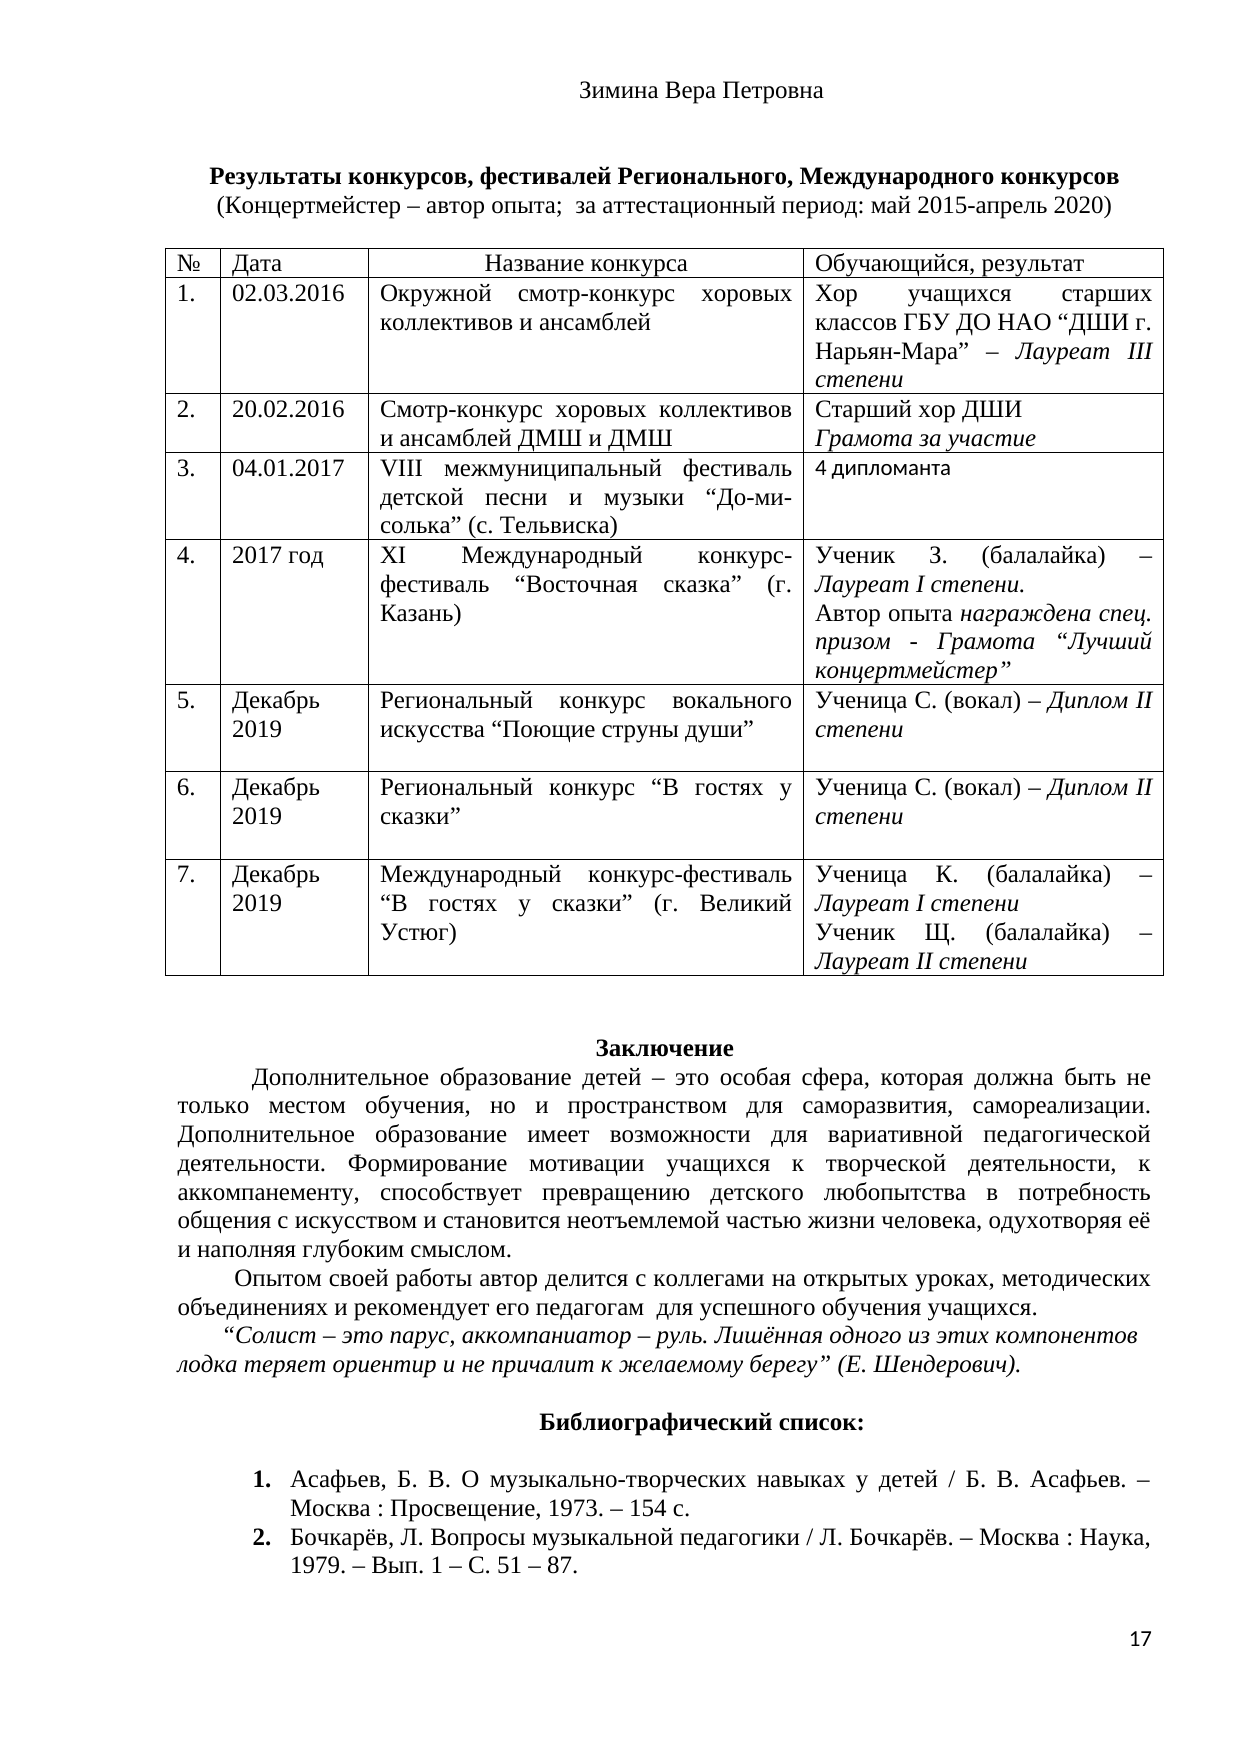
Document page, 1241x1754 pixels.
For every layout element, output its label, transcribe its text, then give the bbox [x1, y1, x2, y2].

table_cell Ученица С. (вокал) – Диплом II степени [804, 685, 1163, 771]
table_cell 7. [166, 860, 220, 974]
table_cell Международный конкурс-фестиваль “В гостях у сказки” (г. Великий Устюг) [369, 860, 803, 974]
table_cell Ученик З. (балалайка) – Лауреат I степени. Автор опыта награждена спец. призом - Грамота “Лучший концертмейстер” [804, 540, 1163, 684]
table_cell 5. [166, 685, 220, 771]
list Бочкарёв, Л. Вопросы музыкальной педагогики / Л. Бочкарёв. – Москва : Наука, 1979. – Вып. 1 – С. 51 – 87. [252, 1522, 1152, 1579]
text “Солист – это парус, аккомпаниатор – руль. Лишённая одного из этих компонентов лодка теряет ориентир и не причалит к желаемому берегу” (Е. Шендерович). [177, 1321, 1152, 1378]
table_cell 04.01.2017 [221, 453, 368, 539]
table_cell Региональный конкурс вокального искусства “Поющие струны души” [369, 685, 803, 771]
table_cell 4 дипломанта [804, 453, 1163, 539]
table_cell 3. [166, 453, 220, 539]
table_cell 20.02.2016 [221, 394, 368, 452]
table_cell Смотр-конкурс хоровых коллективов и ансамблей ДМШ и ДМШ [369, 394, 803, 452]
text Дополнительное образование детей – это особая сфера, которая должна быть не только местом обучения, но и пространством для саморазвития, самореализации. Дополнительное образование имеет возможности для вариативной педагогической деятельности. Формирование мотивации учащихся к творческой деятельности, к аккомпанементу, способствует превращению детского любопытства в потребность общения с искусством и становится неотъемлемой частью жизни человека, одухотворяя её и наполняя глубоким смыслом. [177, 1062, 1152, 1263]
table_cell Ученица С. (вокал) – Диплом II степени [804, 772, 1163, 858]
table_cell VIII межмуниципальный фестиваль детской песни и музыки “До-ми-солька” (с. Тельвиска) [369, 453, 803, 539]
table_cell Декабрь 2019 [221, 685, 368, 771]
table_cell 1. [166, 278, 220, 393]
table_cell Ученица К. (балалайка) – Лауреат I степени Ученик Щ. (балалайка) – Лауреат II степени [804, 860, 1163, 974]
table_cell Декабрь 2019 [221, 772, 368, 858]
table_cell Старший хор ДШИ Грамота за участие [804, 394, 1163, 452]
table_header Название конкурса [369, 249, 803, 277]
table_cell Региональный конкурс “В гостях у сказки” [369, 772, 803, 858]
text Заключение [177, 1033, 1152, 1062]
table_cell 6. [166, 772, 220, 858]
table_cell Декабрь 2019 [221, 860, 368, 974]
table_cell Окружной смотр-конкурс хоровых коллективов и ансамблей [369, 278, 803, 393]
table_cell 2. [166, 394, 220, 452]
list Асафьев, Б. В. О музыкально-творческих навыках у детей / Б. В. Асафьев. – Москва : Просвещение, 1973. – 154 с. [252, 1464, 1152, 1522]
text Библиографический список: [252, 1407, 1152, 1436]
table_cell 2017 год [221, 540, 368, 684]
table_cell Хор учащихся старших классов ГБУ ДО НАО “ДШИ г. Нарьян-Мара” – Лауреат III степени [804, 278, 1163, 393]
table_header Обучающийся, результат [804, 249, 1163, 277]
table_cell 4. [166, 540, 220, 684]
text Опытом своей работы автор делится с коллегами на открытых уроках, методических объединениях и рекомендует его педагогам для успешного обучения учащихся. [177, 1263, 1152, 1321]
table_cell XI Международный конкурс-фестиваль “Восточная сказка” (г. Казань) [369, 540, 803, 684]
table_cell 02.03.2016 [221, 278, 368, 393]
text Результаты конкурсов, фестивалей Регионального, Международного конкурсов [177, 161, 1152, 190]
text (Концертмейстер – автор опыта; за аттестационный период: май 2015-апрель 2020) [177, 190, 1152, 219]
table_header Дата [221, 249, 368, 277]
table_header № [166, 249, 220, 277]
